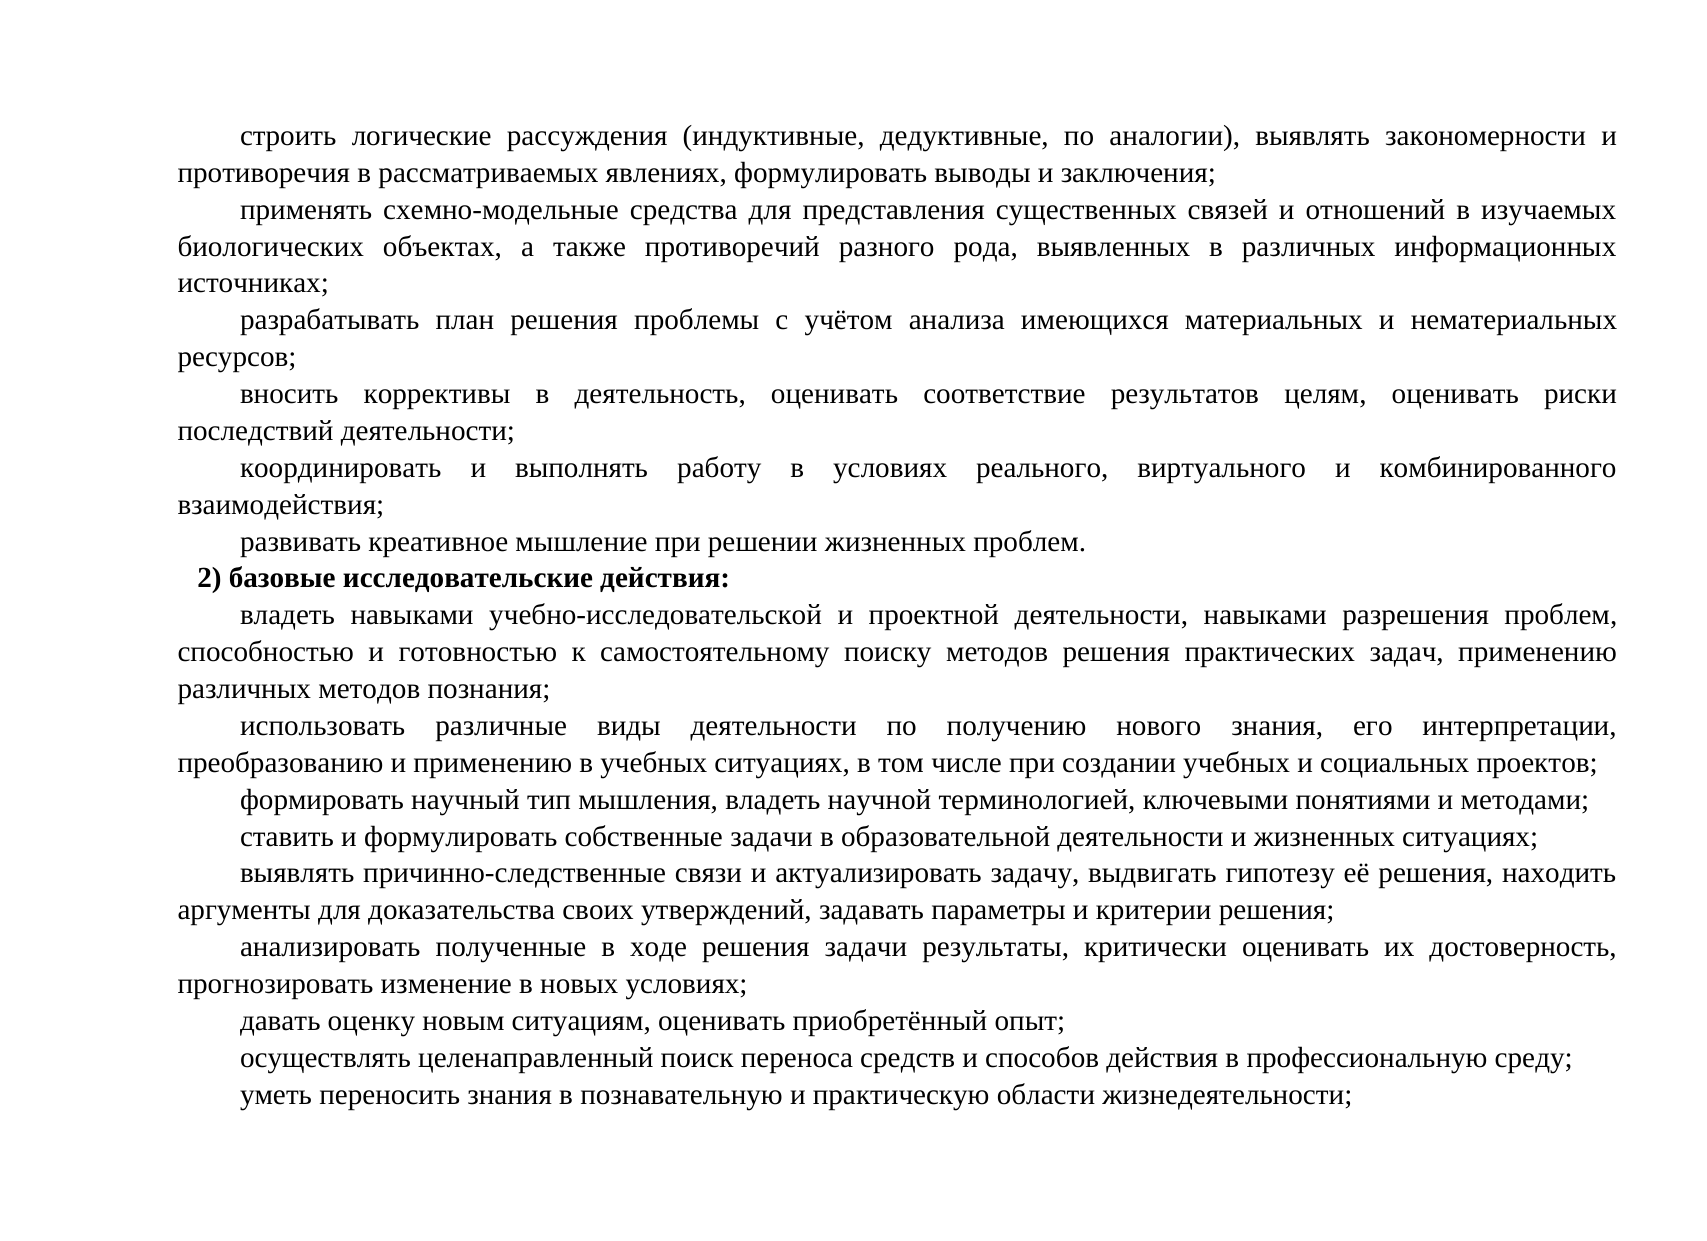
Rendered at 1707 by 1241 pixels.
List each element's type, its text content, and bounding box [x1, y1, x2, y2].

text строить логические рассуждения (индуктивные, дедуктивные, по аналогии), выявлять закономерности и противоречия в рассматриваемых явлениях, формулировать выводы и заключения; [177, 118, 1618, 188]
text владеть навыками учебно-исследовательской и проектной деятельности, навыками разрешения проблем, способностью и готовностью к самостоятельному поиску методов решения практических задач, применению различных методов познания; [177, 597, 1618, 705]
text осуществлять целенаправленный поиск переноса средств и способов действия в профессиональную среду; [177, 1040, 1618, 1073]
text координировать и выполнять работу в условиях реального, виртуального и комбинированного взаимодействия; [177, 450, 1618, 520]
text уметь переносить знания в познавательную и практическую области жизнедеятельности; [177, 1077, 1618, 1110]
text разрабатывать план решения проблемы с учётом анализа имеющихся материальных и нематериальных ресурсов; [177, 302, 1618, 373]
text вносить коррективы в деятельность, оценивать соответствие результатов целям, оценивать риски последствий деятельности; [177, 376, 1618, 447]
text анализировать полученные в ходе решения задачи результаты, критически оценивать их достоверность, прогнозировать изменение в новых условиях; [177, 929, 1618, 1000]
text ставить и формулировать собственные задачи в образовательной деятельности и жизненных ситуациях; [177, 819, 1618, 852]
text развивать креативное мышление при решении жизненных проблем. [177, 524, 1618, 557]
text давать оценку новым ситуациям, оценивать приобретённый опыт; [177, 1003, 1618, 1037]
text формировать научный тип мышления, владеть научной терминологией, ключевыми понятиями и методами; [177, 782, 1618, 815]
text использовать различные виды деятельности по получению нового знания, его интерпретации, преобразованию и применению в учебных ситуациях, в том числе при создании учебных и социальных проектов; [177, 708, 1618, 778]
text применять схемно-модельные средства для представления существенных связей и отношений в изучаемых биологических объектах, а также противоречий разного рода, выявленных в различных информационных источниках; [177, 192, 1618, 299]
text 2) базовые исследовательские действия: [190, 561, 1618, 594]
text выявлять причинно-следственные связи и актуализировать задачу, выдвигать гипотезу её решения, находить аргументы для доказательства своих утверждений, задавать параметры и критерии решения; [177, 856, 1618, 926]
